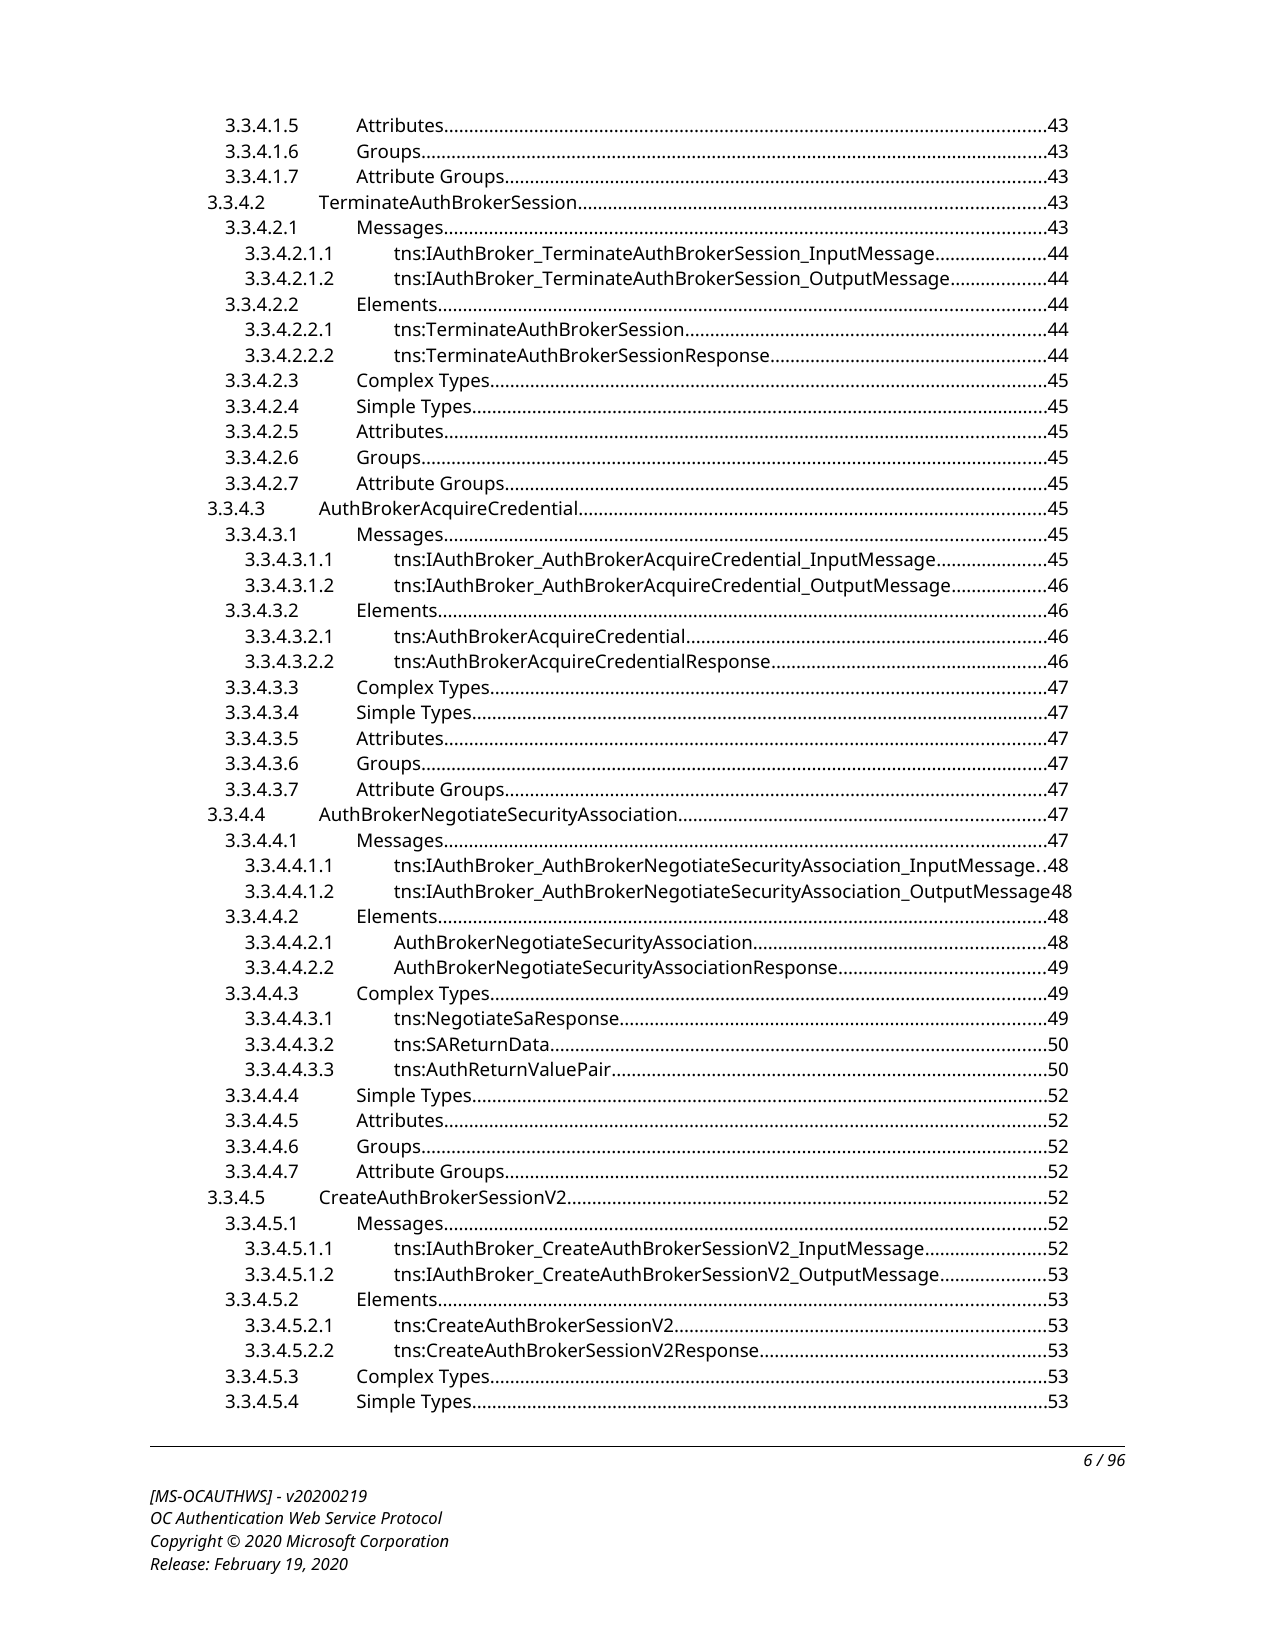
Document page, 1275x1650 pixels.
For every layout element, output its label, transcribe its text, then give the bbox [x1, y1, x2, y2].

text 3.3.4.2.6 Groups 45 [225, 444, 1078, 470]
text 3.3.4.2.2.1 tns:TerminateAuthBrokerSession 44 [244, 317, 1078, 342]
text 3.3.4.5.1.2 tns:IAuthBroker_CreateAuthBrokerSessionV2_OutputMessage 53 [244, 1261, 1078, 1286]
text 3.3.4.1.5 Attributes 43 [225, 112, 1078, 138]
text 3.3.4.2.4 Simple Types 45 [225, 393, 1078, 419]
text 3.3.4.5.1 Messages 52 [225, 1210, 1078, 1235]
text 3.3.4.4.3.2 tns:SAReturnData 50 [244, 1031, 1078, 1057]
text 3.3.4.5 CreateAuthBrokerSessionV2 52 [207, 1184, 1078, 1210]
text 3.3.4.2.1 Messages 43 [225, 214, 1078, 240]
text 3.3.4.3.1.2 tns:IAuthBroker_AuthBrokerAcquireCredential_OutputMessage 46 [244, 572, 1078, 597]
text 3.3.4.4.2.2 AuthBrokerNegotiateSecurityAssociationResponse 49 [244, 955, 1078, 980]
text 3.3.4.2.1.1 tns:IAuthBroker_TerminateAuthBrokerSession_InputMessage 44 [244, 240, 1078, 266]
text 3.3.4.4.1.1 tns:IAuthBroker_AuthBrokerNegotiateSecurityAssociation_InputMessage 48 [244, 853, 1078, 878]
text 3.3.4.3.6 Groups 47 [225, 751, 1078, 776]
text 3.3.4.5.2.2 tns:CreateAuthBrokerSessionV2Response 53 [244, 1337, 1078, 1363]
text 3.3.4.4.4 Simple Types 52 [225, 1082, 1078, 1108]
text 3.3.4.4.2 Elements 48 [225, 904, 1078, 929]
text 3.3.4.5.4 Simple Types 53 [225, 1388, 1078, 1414]
text 3.3.4.4.3.1 tns:NegotiateSaResponse 49 [244, 1006, 1078, 1031]
text 3.3.4.5.2 Elements 53 [225, 1286, 1078, 1312]
text 3.3.4.3.2 Elements 46 [225, 597, 1078, 623]
text 3.3.4.5.3 Complex Types 53 [225, 1363, 1078, 1388]
text 3.3.4.3.2.1 tns:AuthBrokerAcquireCredential 46 [244, 623, 1078, 648]
text 3.3.4.4.3.3 tns:AuthReturnValuePair 50 [244, 1057, 1078, 1082]
text 3.3.4.3.1.1 tns:IAuthBroker_AuthBrokerAcquireCredential_InputMessage 45 [244, 546, 1078, 572]
text 3.3.4.3.2.2 tns:AuthBrokerAcquireCredentialResponse 46 [244, 648, 1078, 674]
text 3.3.4.4.5 Attributes 52 [225, 1108, 1078, 1133]
text 3.3.4.2.3 Complex Types 45 [225, 368, 1078, 393]
text 3.3.4.5.1.1 tns:IAuthBroker_CreateAuthBrokerSessionV2_InputMessage 52 [244, 1235, 1078, 1261]
text 3.3.4.2.7 Attribute Groups 45 [225, 470, 1078, 495]
text 3.3.4.3.7 Attribute Groups 47 [225, 776, 1078, 802]
text 3.3.4.4.3 Complex Types 49 [225, 980, 1078, 1006]
text 3.3.4.3.3 Complex Types 47 [225, 674, 1078, 699]
text 3.3.4.2.2.2 tns:TerminateAuthBrokerSessionResponse 44 [244, 342, 1078, 368]
text 3.3.4.4.7 Attribute Groups 52 [225, 1159, 1078, 1184]
text 3.3.4.2.1.2 tns:IAuthBroker_TerminateAuthBrokerSession_OutputMessage 44 [244, 266, 1078, 291]
text 3.3.4.2.5 Attributes 45 [225, 419, 1078, 444]
text 3.3.4.3.5 Attributes 47 [225, 725, 1078, 751]
text 3.3.4.3 AuthBrokerAcquireCredential 45 [207, 495, 1078, 521]
text 3.3.4.5.2.1 tns:CreateAuthBrokerSessionV2 53 [244, 1312, 1078, 1337]
text 3.3.4.1.7 Attribute Groups 43 [225, 163, 1078, 189]
text 3.3.4.4.6 Groups 52 [225, 1133, 1078, 1159]
text 3.3.4.1.6 Groups 43 [225, 138, 1078, 163]
text 3.3.4.3.4 Simple Types 47 [225, 699, 1078, 725]
text 3.3.4.4 AuthBrokerNegotiateSecurityAssociation 47 [207, 802, 1078, 827]
text 3.3.4.4.2.1 AuthBrokerNegotiateSecurityAssociation 48 [244, 929, 1078, 955]
text 3.3.4.4.1 Messages 47 [225, 827, 1078, 853]
text 3.3.4.2 TerminateAuthBrokerSession 43 [207, 189, 1078, 214]
text 3.3.4.3.1 Messages 45 [225, 521, 1078, 546]
text 3.3.4.2.2 Elements 44 [225, 291, 1078, 317]
text 3.3.4.4.1.2 tns:IAuthBroker_AuthBrokerNegotiateSecurityAssociation_OutputMessage 48 [244, 878, 1078, 904]
